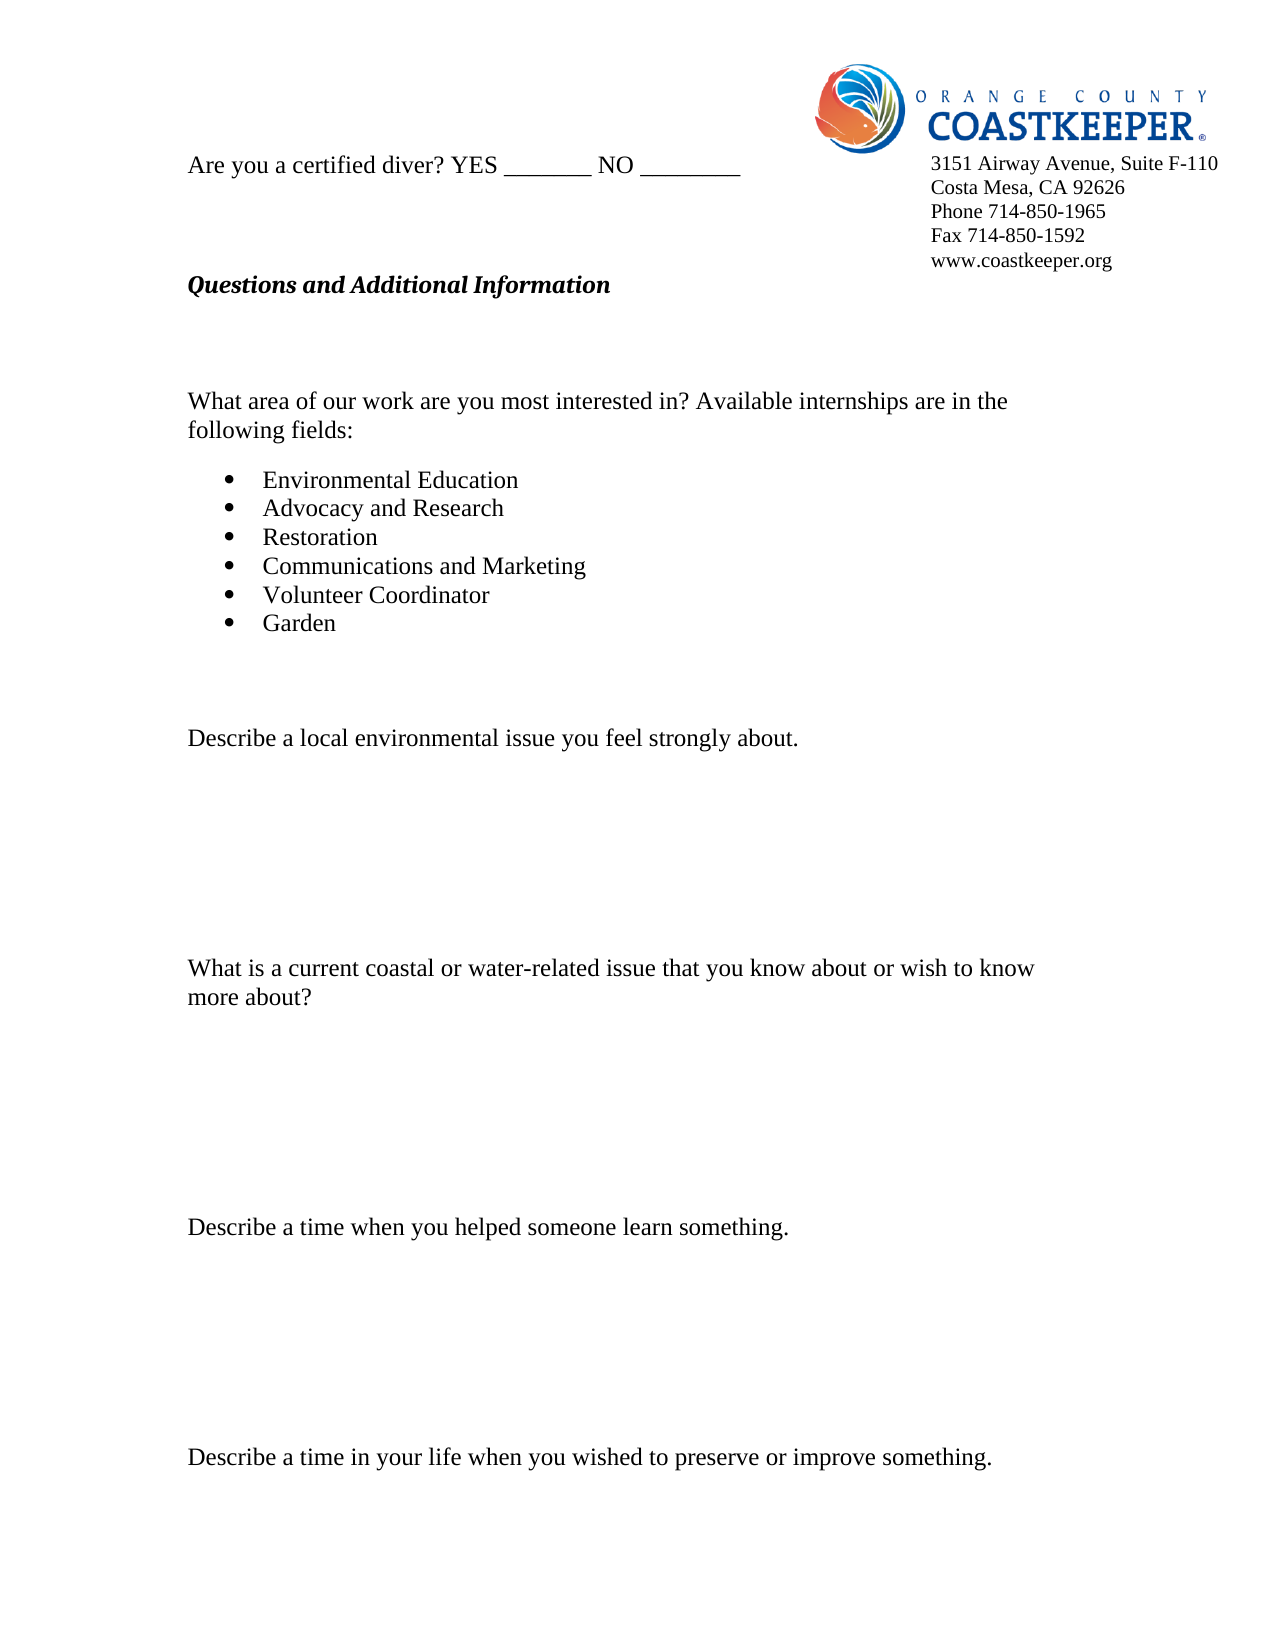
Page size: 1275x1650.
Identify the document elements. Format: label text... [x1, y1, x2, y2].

text Describe a time when you helped someone learn something. [187, 1212, 1087, 1241]
list Advocacy and Research [225, 493, 1087, 522]
text Describe a time in your life when you wished to preserve or improve something. [187, 1442, 1087, 1471]
list Volunteer Coordinator [225, 580, 1087, 608]
list Communications and Marketing [225, 551, 1087, 580]
list Garden [225, 608, 1087, 637]
text What area of our work are you most interested in? Available internships are in the following fields: [187, 386, 1087, 444]
text Describe a local environmental issue you feel strongly about. [187, 723, 1087, 752]
text Are you a certified diver? YES _______ NO ________ [187, 150, 1087, 179]
list Environmental Education [225, 465, 1087, 493]
picture [803, 53, 1221, 163]
text What is a current coastal or water-related issue that you know about or wish to know more about? [187, 953, 1087, 1011]
list Restoration [225, 522, 1087, 551]
text Questions and Additional Information [187, 271, 1087, 300]
